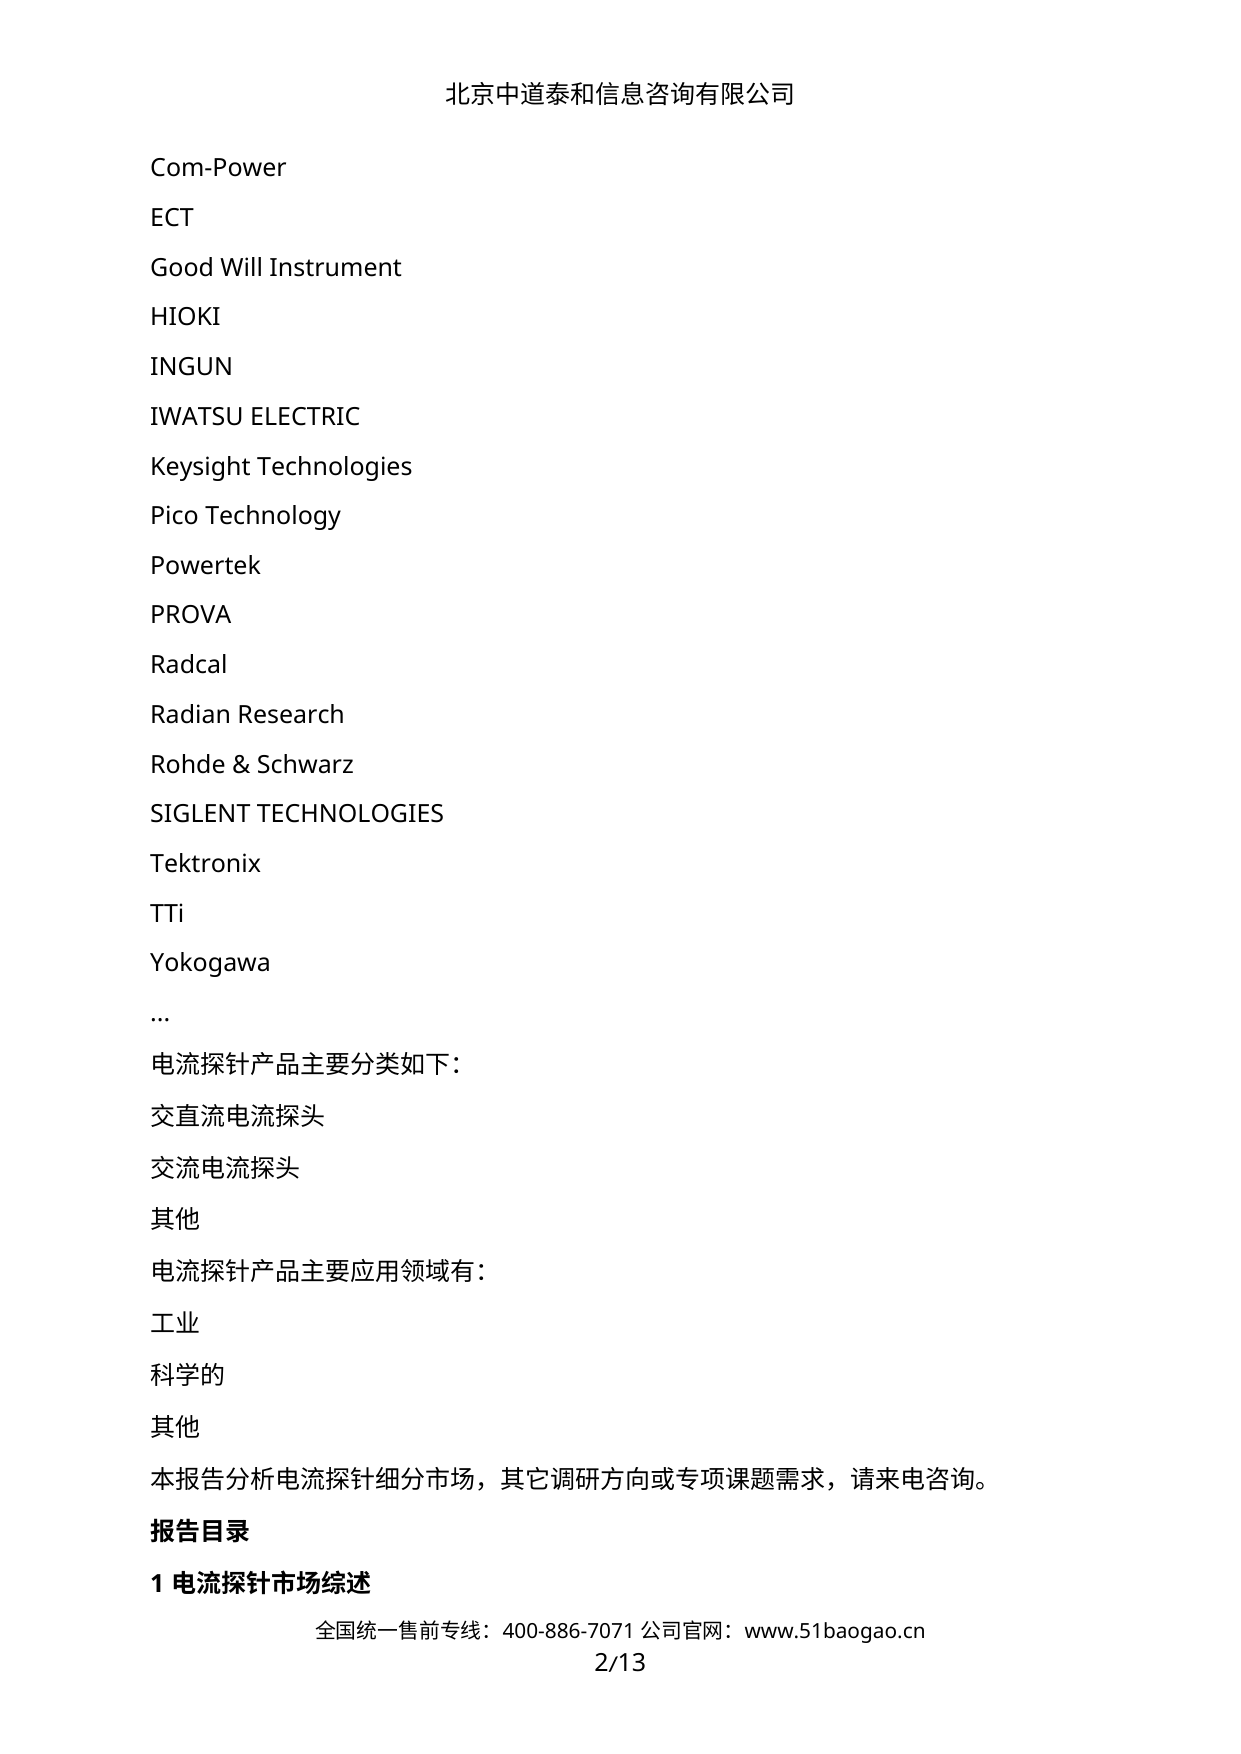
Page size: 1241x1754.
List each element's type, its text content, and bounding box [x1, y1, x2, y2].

text ECT [150, 200, 1090, 234]
text 其他 [150, 1407, 1090, 1444]
text 工业 [150, 1304, 1090, 1340]
text Powertek [150, 547, 1090, 582]
text 交直流电流探头 [150, 1096, 1090, 1132]
text Yokogawa [150, 945, 1090, 979]
text 报告目录 [150, 1511, 1090, 1547]
text 1 电流探针市场综述 [150, 1563, 1090, 1599]
text ... [150, 995, 1090, 1029]
text SIGLENT TECHNOLOGIES [150, 796, 1090, 830]
text 本报告分析电流探针细分市场，其它调研方向或专项课题需求，请来电咨询。 [150, 1459, 1090, 1496]
text Radian Research [150, 697, 1090, 731]
text Good Will Instrument [150, 249, 1090, 283]
text Rohde & Schwarz [150, 746, 1090, 780]
text 交流电流探头 [150, 1148, 1090, 1184]
text 科学的 [150, 1356, 1090, 1392]
text INGUN [150, 349, 1090, 383]
text 电流探针产品主要应用领域有： [150, 1252, 1090, 1288]
text TTi [150, 895, 1090, 929]
text Tektronix [150, 846, 1090, 880]
text Com-Power [150, 150, 1090, 184]
text Pico Technology [150, 498, 1090, 532]
text 电流探针产品主要分类如下： [150, 1044, 1090, 1081]
text Radcal [150, 647, 1090, 681]
text 其他 [150, 1200, 1090, 1236]
text Keysight Technologies [150, 448, 1090, 482]
text HIOKI [150, 299, 1090, 333]
text PROVA [150, 597, 1090, 631]
text IWATSU ELECTRIC [150, 398, 1090, 432]
